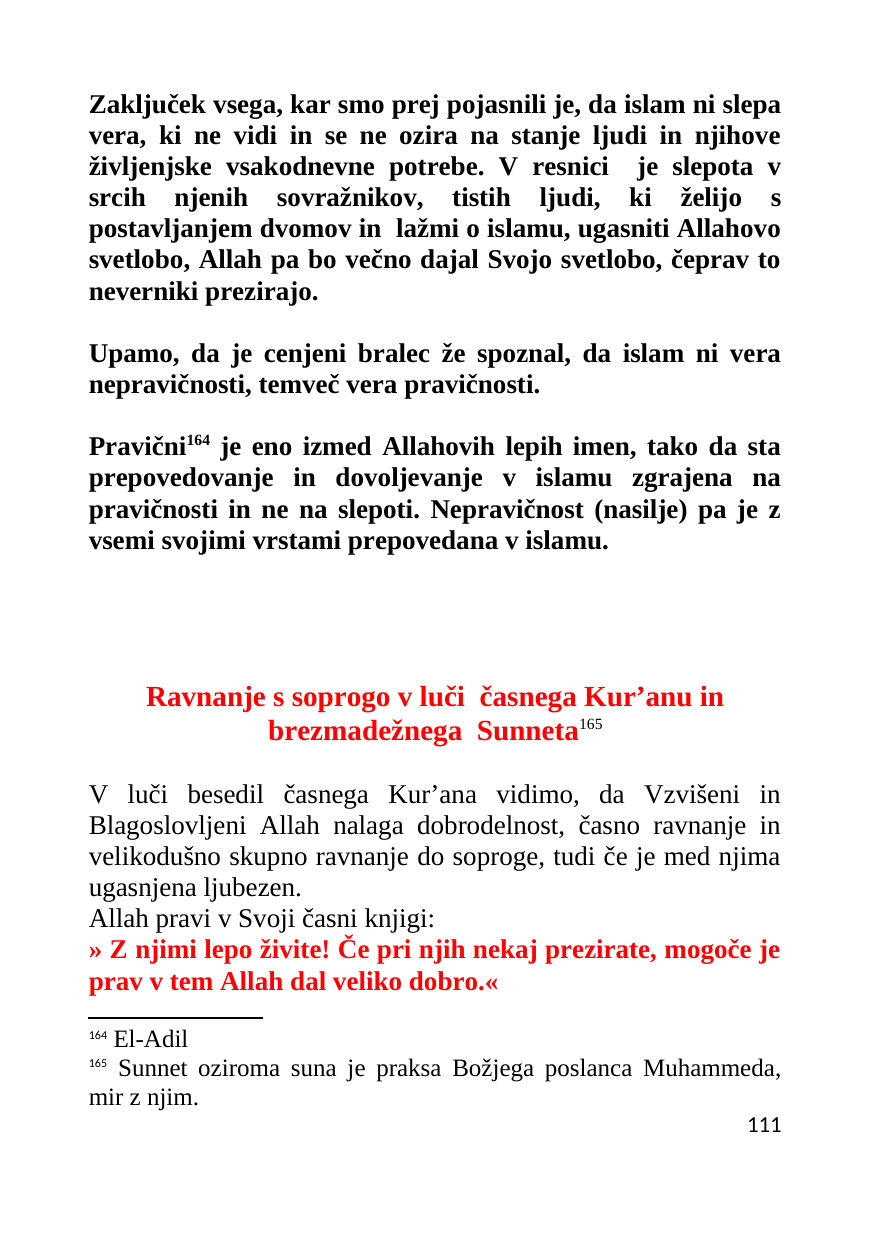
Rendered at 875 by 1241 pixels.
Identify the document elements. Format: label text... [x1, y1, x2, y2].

list » Z njimi lepo živite! Če pri njih nekaj prezirate, mogoče je prav v tem Allah dal veliko dobro.« [88, 933, 782, 996]
list Zaključek vsega, kar smo prej pojasnili je, da islam ni slepa vera, ki ne vidi in se ne ozira na stanje ljudi in njihove življenjske vsakodnevne potrebe. V resnici je slepota v srcih njenih sovražnikov, tistih ljudi, ki želijo s postavljanjem dvomov in lažmi o islamu, ugasniti Allahovo svetlobo, Allah pa bo večno dajal Svojo svetlobo, čeprav to neverniki prezirajo. [88, 88, 782, 306]
list Upamo, da je cenjeni bralec že spoznal, da islam ni vera nepravičnosti, temveč vera pravičnosti. [88, 337, 782, 399]
list Ravnanje s soprogo v luči časnega Kur’anu in brezmadežnega Sunneta [88, 679, 782, 747]
list Pravični je eno izmed Allahovih lepih imen, tako da sta prepovedovanje in dovoljevanje v islamu zgrajena na pravičnosti in ne na slepoti. Nepravičnost (nasilje) pa je z vsemi svojimi vrstami prepovedana v islamu. [88, 430, 782, 555]
list V luči besedil časnega Kur’ana vidimo, da Vzvišeni in Blagoslovljeni Allah nalaga dobrodelnost, časno ravnanje in velikodušno skupno ravnanje do soproge, tudi če je med njima ugasnjena ljubezen. [88, 778, 782, 902]
list Allah pravi v Svoji časni knjigi: [88, 902, 782, 933]
